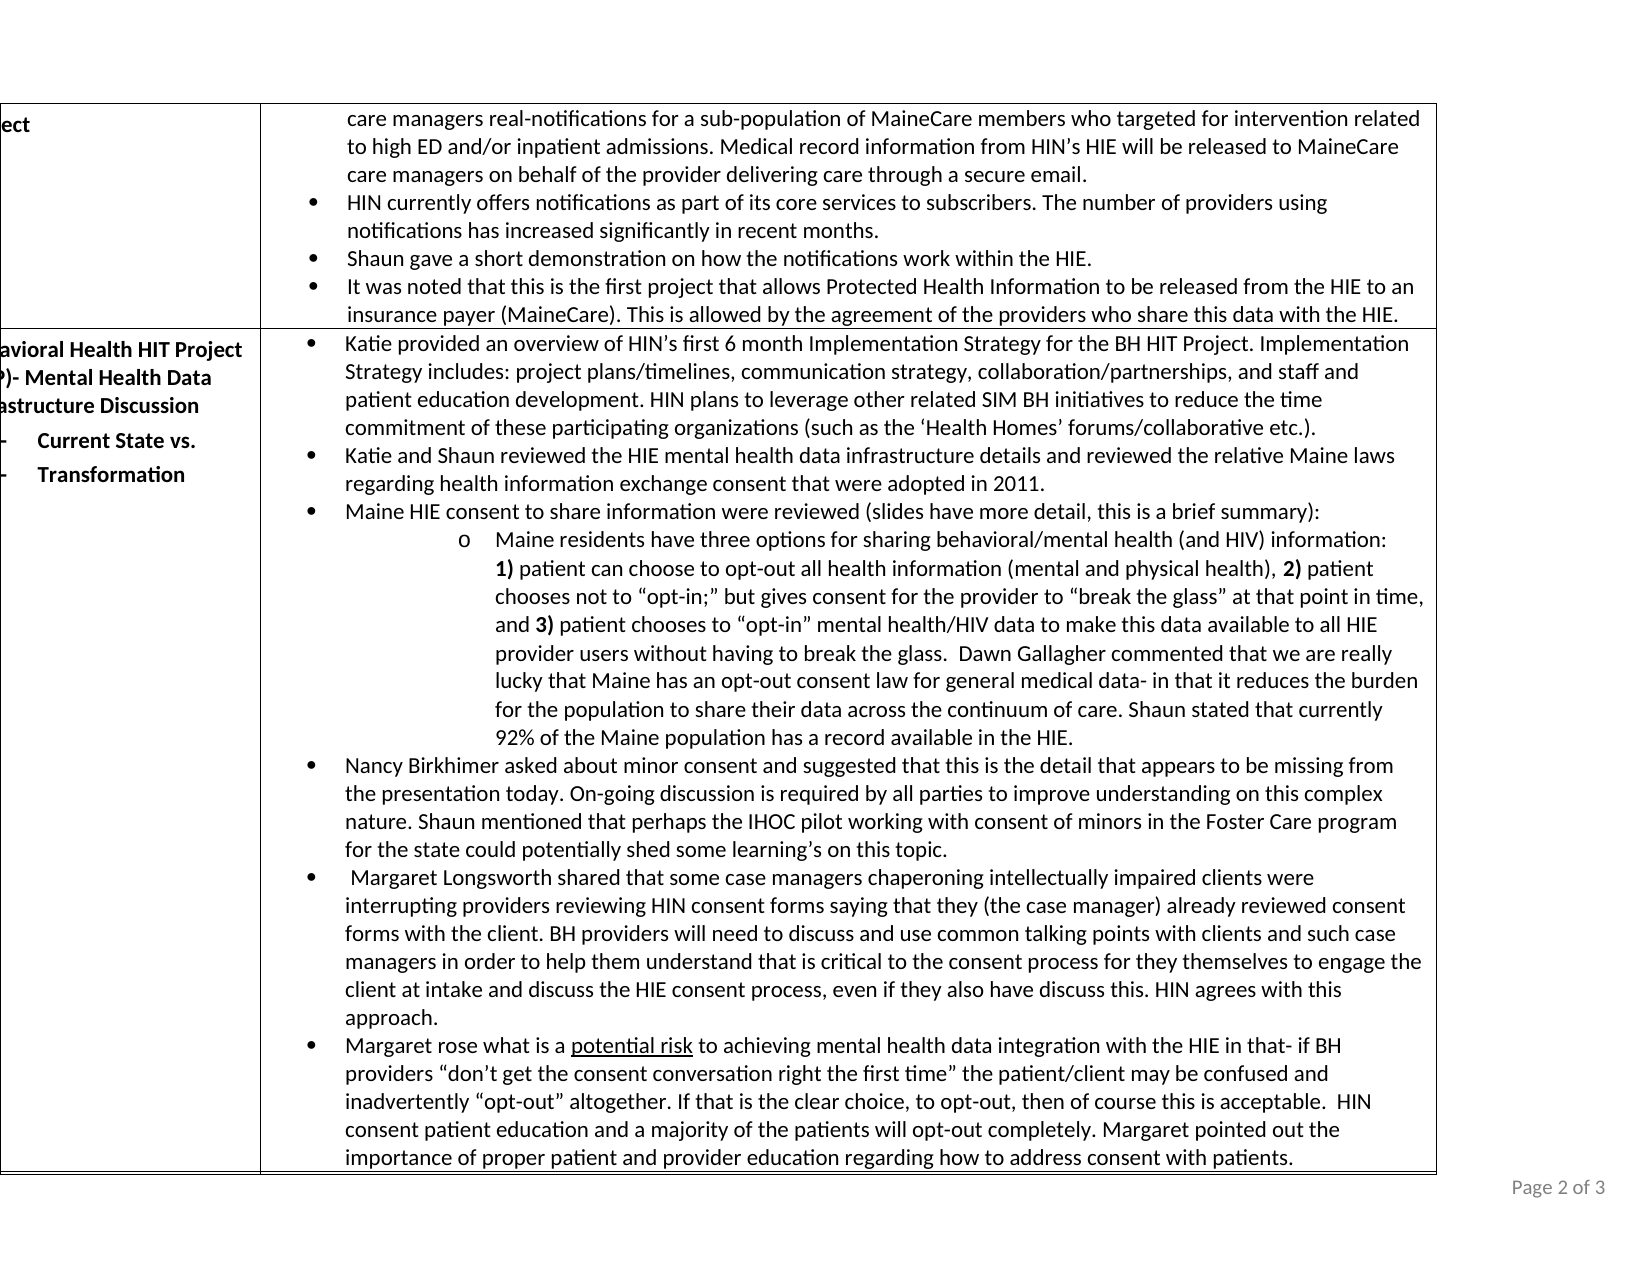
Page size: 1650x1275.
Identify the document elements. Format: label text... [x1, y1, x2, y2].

table_cell Katie provided an overview of HIN’s first 6 month Implementation Strategy for the BH HIT Project. Implementation Strategy includes: project plans/timelines, communication strategy, collaboration/partnerships, and staff and patient education development. HIN plans to leverage other related SIM BH initiatives to reduce the time commitment of these participating organizations (such as the ‘Health Homes’ forums/collaborative etc.). Katie and Shaun reviewed the HIE mental health data infrastructure details and reviewed the relative Maine laws regarding health information exchange consent that were adopted in 2011. Maine HIE consent to share information were reviewed (slides have more detail, this is a brief summary): Maine residents have three options for sharing behavioral/mental health (and HIV) information: 1) patient can choose to opt-out all health information (mental and physical health), 2) patient chooses not to “opt-in;” but gives consent for the provider to “break the glass” at that point in time, and 3) patient chooses to “opt-in” mental health/HIV data to make this data available to all HIE provider users without having to break the glass. Dawn Gallagher commented that we are really lucky that Maine has an opt-out consent law for general medical data- in that it reduces the burden for the population to share their data across the continuum of care. Shaun stated that currently 92% of the Maine population has a record available in the HIE. Nancy Birkhimer asked about minor consent and suggested that this is the detail that appears to be missing from the presentation today. On-going discussion is required by all parties to improve understanding on this complex nature. Shaun mentioned that perhaps the IHOC pilot working with consent of minors in the Foster Care program for the state could potentially shed some learning’s on this topic. Margaret Longsworth shared that some case managers chaperoning intellectually impaired clients were interrupting providers reviewing HIN consent forms saying that they (the case manager) already reviewed consent forms with the client. BH providers will need to discuss and use common talking points with clients and such case managers in order to help them understand that is critical to the consent process for they themselves to engage the client at intake and discuss the HIE consent process, even if they also have discuss this. HIN agrees with this approach. Margaret rose what is a potential risk to achieving mental health data integration with the HIE in that- if BH providers “don’t get the consent conversation right the first time” the patient/client may be confused and inadvertently “opt-out” altogether. If that is the clear choice, to opt-out, then of course this is acceptable. HIN consent patient education and a majority of the patients will opt-out completely. Margaret pointed out the importance of proper patient and provider education regarding how to address consent with patients. [261, 329, 1436, 1171]
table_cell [261, 104, 1436, 328]
table_cell Behavioral Health HIT Project (RFP)- Mental Health Data Infrastructure Discussion Current State vs. Transformation [1, 329, 260, 1171]
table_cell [1, 104, 260, 328]
